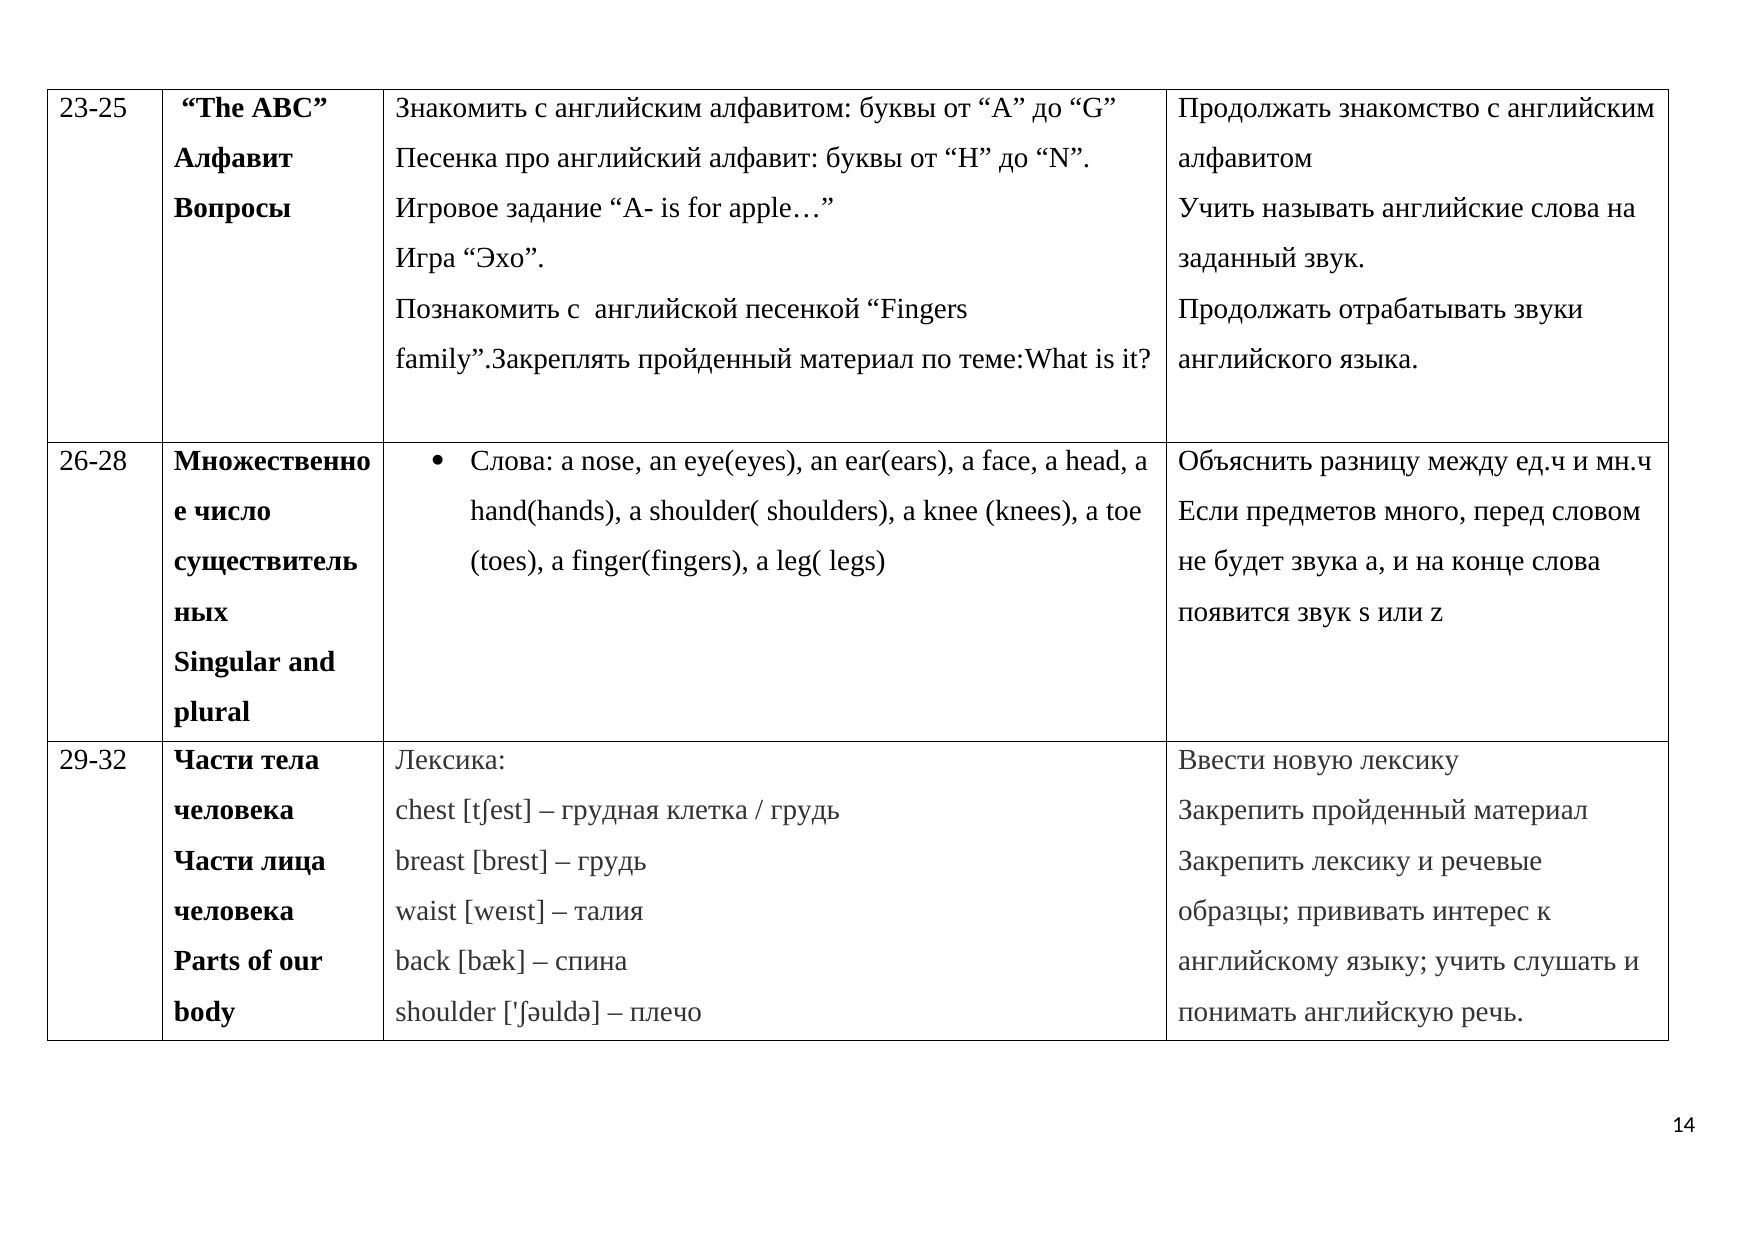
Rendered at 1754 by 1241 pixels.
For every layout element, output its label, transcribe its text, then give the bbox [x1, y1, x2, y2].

table_cell “The ABC” Алфавит Вопросы [163, 90, 383, 442]
table_cell Объяснить разницу между ед.ч и мн.ч Если предметов много, перед словом не будет звука a, и на конце слова появится звук s или z [1167, 443, 1668, 741]
table_cell Слова: a nose, an eye(eyes), an ear(ears), a face, a head, a hand(hands), a shoulder( shoulders), a knee (knees), a toe (toes), a finger(fingers), a leg( legs) [384, 443, 1166, 741]
table_cell 23-25 [48, 90, 162, 442]
table_cell 29-32 [48, 742, 162, 1040]
table_cell Множественное число существительных Singular and plural [163, 443, 383, 741]
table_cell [384, 742, 1166, 1040]
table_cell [1167, 742, 1668, 1040]
table_cell Знакомить с английским алфавитом: буквы от “A” до “G” Песенка про английский алфавит: буквы от “H” до “N”. Игровое задание “A- is for apple…” Игра “Эхо”. Познакомить с английской песенкой “Fingers family”.Закреплять пройденный материал по теме:What is it? [384, 90, 1166, 442]
table_cell 26-28 [48, 443, 162, 741]
table_cell Продолжать знакомство с английским алфавитом Учить называть английские слова на заданный звук. Продолжать отрабатывать звуки английского языка. [1167, 90, 1668, 442]
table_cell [163, 742, 383, 1040]
